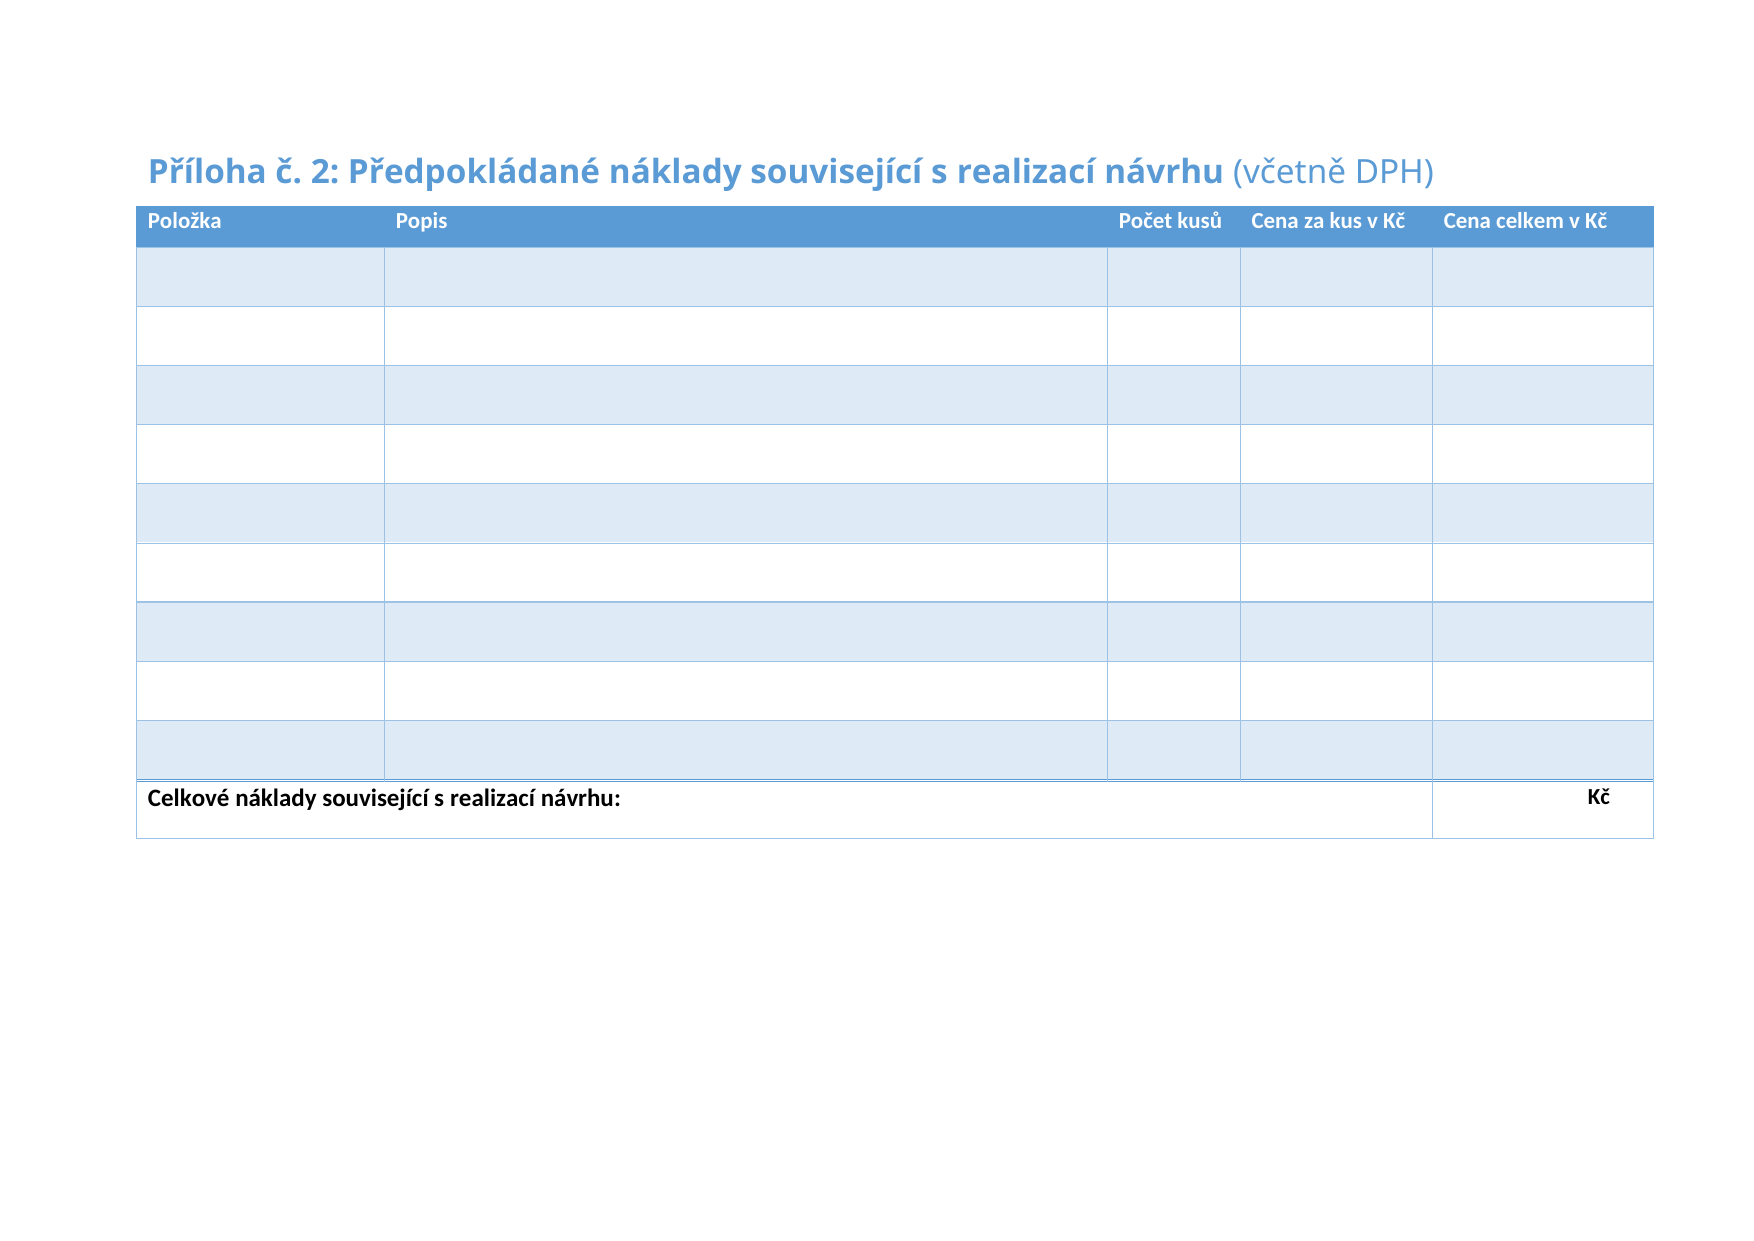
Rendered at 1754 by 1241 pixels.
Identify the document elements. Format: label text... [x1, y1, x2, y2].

table_cell [1433, 662, 1653, 719]
table_cell [385, 425, 1107, 483]
table_cell [1108, 484, 1240, 542]
table_cell [1108, 544, 1240, 601]
table_cell [1433, 425, 1653, 483]
table_cell [1108, 425, 1240, 483]
table_cell [137, 484, 384, 542]
table_cell [385, 307, 1107, 365]
table_cell [1433, 484, 1653, 542]
table_cell [137, 603, 384, 661]
table_cell [1108, 248, 1240, 306]
table_cell [137, 721, 384, 779]
table_cell [1241, 603, 1432, 661]
table_cell [1241, 544, 1432, 601]
table_cell [385, 544, 1107, 601]
table_cell [137, 425, 384, 483]
table_header Počet kusů [1108, 207, 1240, 247]
table_cell [1433, 603, 1653, 661]
table_cell [385, 248, 1107, 306]
table_cell [137, 307, 384, 365]
table_cell [137, 248, 384, 306]
table_header Cena celkem v Kč [1433, 207, 1653, 247]
table_cell [1108, 603, 1240, 661]
table_cell Kč [1433, 782, 1653, 838]
table_cell [1108, 307, 1240, 365]
table_cell [1241, 721, 1432, 779]
table_header Položka [137, 207, 384, 247]
table_cell [1433, 544, 1653, 601]
table_header Cena za kus v Kč [1241, 207, 1432, 247]
table_cell [385, 721, 1107, 779]
table_cell [1241, 248, 1432, 306]
table_cell [385, 662, 1107, 719]
text Příloha č. 2: Předpokládané náklady související s realizací návrhu (včetně DPH) [148, 148, 1606, 193]
table_cell [1241, 484, 1432, 542]
table_cell [1433, 307, 1653, 365]
table_header Popis [385, 207, 1107, 247]
table_cell [1241, 425, 1432, 483]
table_cell [1108, 721, 1240, 779]
table_cell [1241, 366, 1432, 424]
table_cell Celkové náklady související s realizací návrhu: [137, 782, 1432, 838]
table_cell [385, 484, 1107, 542]
table_cell [1433, 248, 1653, 306]
table_cell [137, 366, 384, 424]
table_cell [1108, 366, 1240, 424]
table_cell [137, 544, 384, 601]
table_cell [1433, 366, 1653, 424]
table_cell [1241, 662, 1432, 719]
table_cell [385, 366, 1107, 424]
table_cell [1241, 307, 1432, 365]
table_cell [385, 603, 1107, 661]
table_cell [1433, 721, 1653, 779]
table_cell [1108, 662, 1240, 719]
table_cell [137, 662, 384, 719]
